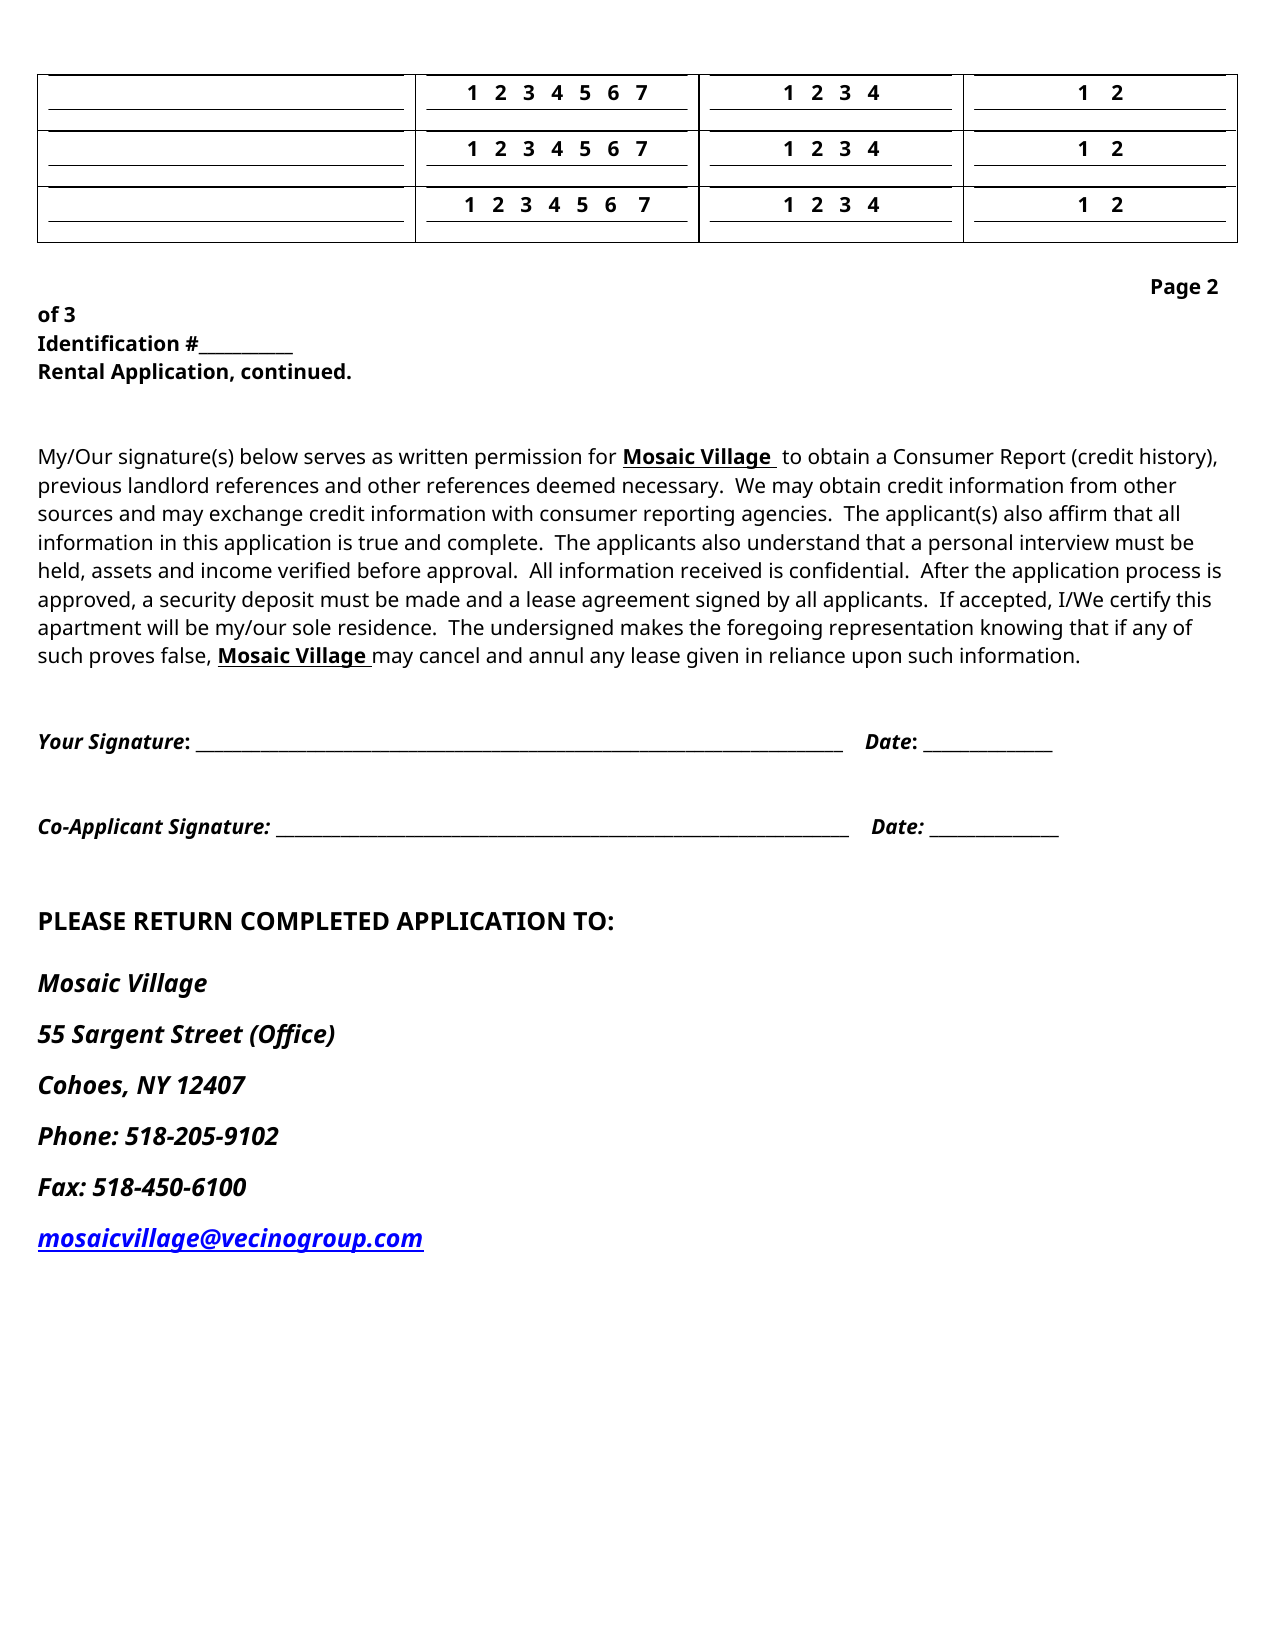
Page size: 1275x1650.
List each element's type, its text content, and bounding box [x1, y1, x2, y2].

text My/Our signature(s) below serves as written permission for Mosaic Village to obtain a Consumer Report (credit history), previous landlord references and other references deemed necessary. We may obtain credit information from other sources and may exchange credit information with consumer reporting agencies. The applicant(s) also affirm that all information in this application is true and complete. The applicants also understand that a personal interview must be held, assets and income verified before approval. All information received is confidential. After the application process is approved, a security deposit must be made and a lease agreement signed by all applicants. If accepted, I/We certify this apartment will be my/our sole residence. The undersigned makes the foregoing representation knowing that if any of such proves false, Mosaic Village may cancel and annul any lease given in reliance upon such information. [37, 442, 1237, 670]
table_cell [38, 187, 415, 242]
table_cell 1 2 3 4 [700, 187, 963, 242]
table_cell 1 2 3 4 5 6 7 [416, 187, 698, 242]
table_cell 1 2 [964, 75, 1237, 130]
text Cohoes, NY 12407 [37, 1068, 1237, 1102]
text PLEASE RETURN COMPLETED APPLICATION TO: [37, 903, 1237, 937]
table_cell 1 2 3 4 5 6 7 [416, 75, 698, 130]
table_cell [38, 75, 415, 130]
text Identification #___________ [37, 329, 1237, 357]
text Mosaic Village [37, 966, 1237, 1000]
table_cell [38, 131, 415, 186]
text Your Signature: ______________________________________________________________________ Date: ______________ [37, 727, 1237, 755]
text 55 Sargent Street (Office) [37, 1017, 1237, 1051]
table_cell 1 2 [964, 186, 1237, 242]
table_cell 1 2 3 4 [700, 131, 963, 186]
text Rental Application, continued. [37, 357, 1237, 386]
text Fax: 518-450-6100 [37, 1170, 1237, 1204]
table_cell 1 2 [964, 130, 1237, 186]
text mosaicvillage@vecinogroup.com [37, 1221, 1237, 1255]
text Phone: 518-205-9102 [37, 1119, 1237, 1153]
text Page 2 of 3 [37, 272, 1237, 329]
text Co-Applicant Signature: ______________________________________________________________ Date: ______________ [37, 812, 1237, 841]
table_cell 1 2 3 4 [700, 75, 963, 130]
table_cell 1 2 3 4 5 6 7 [416, 131, 698, 186]
